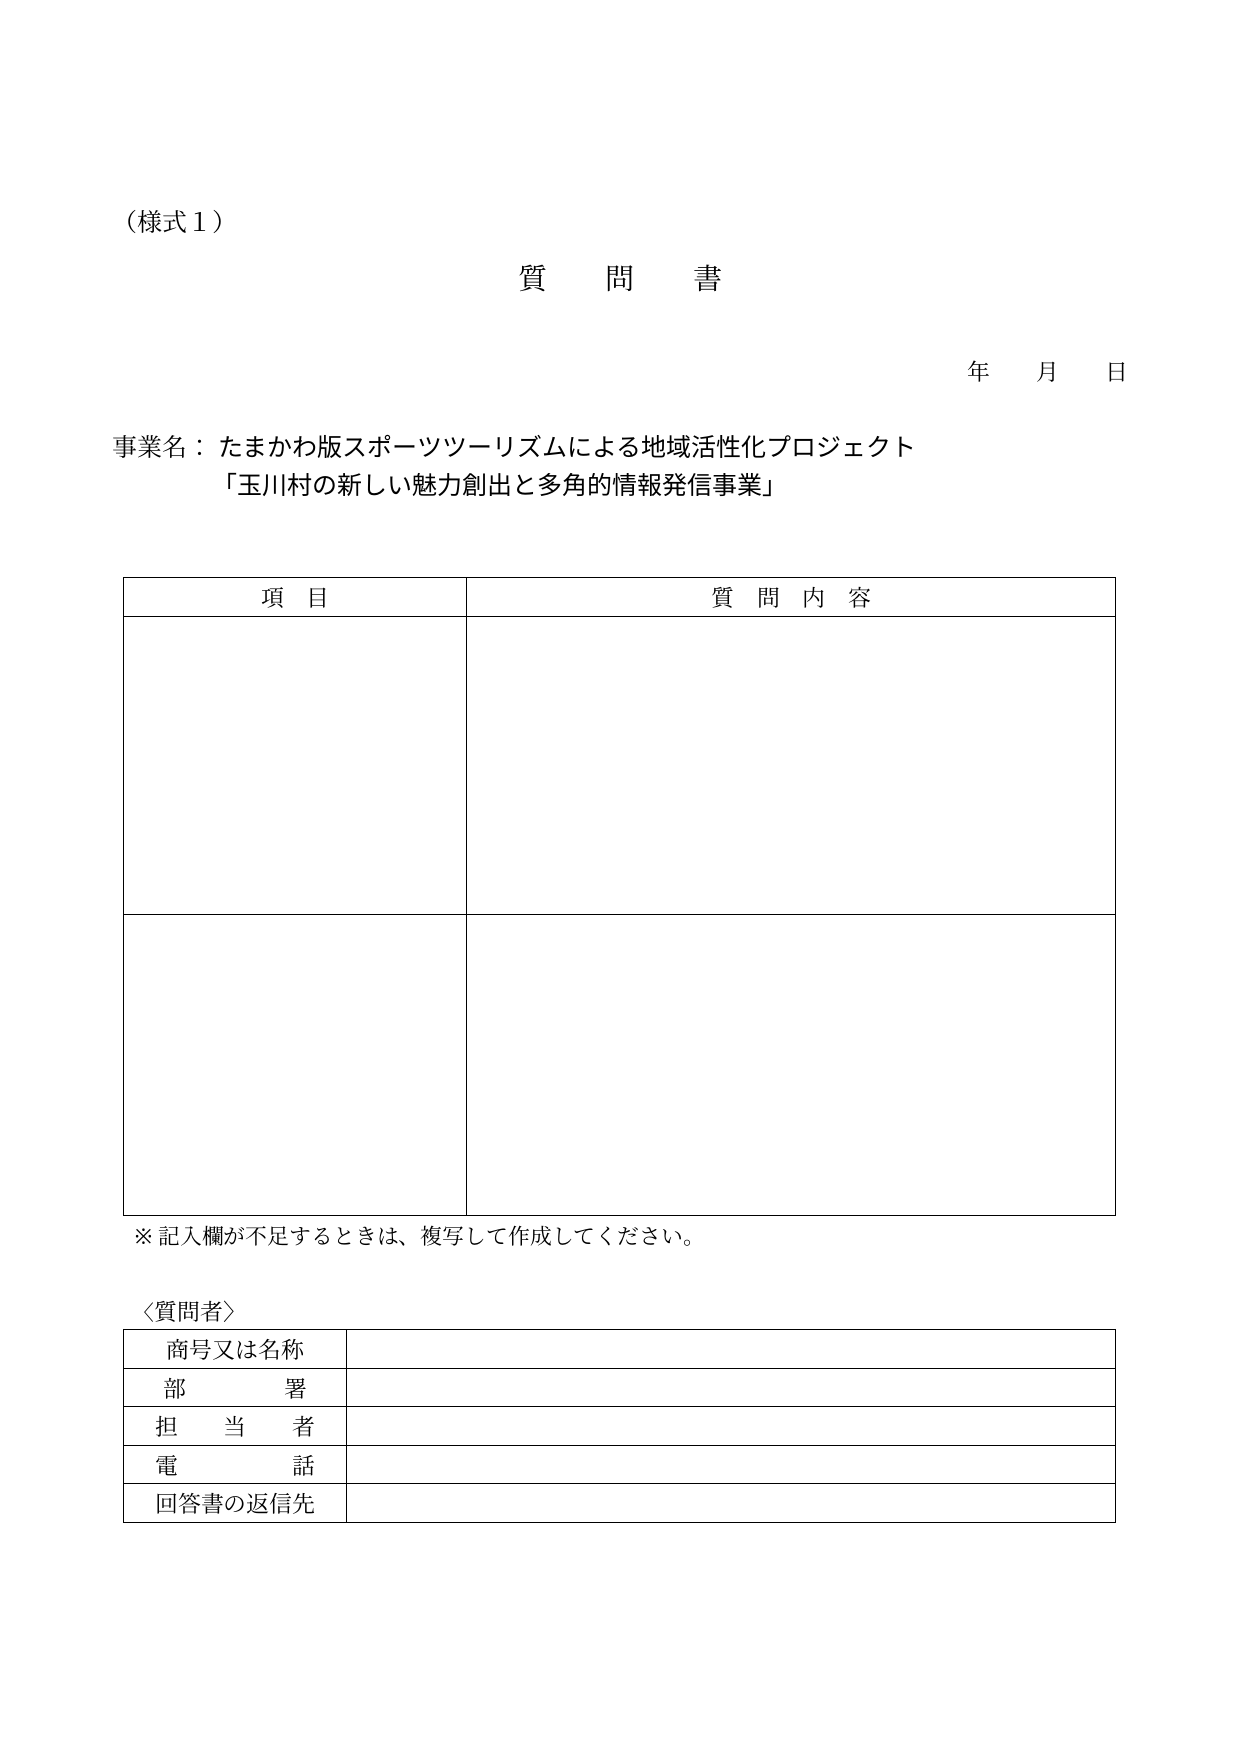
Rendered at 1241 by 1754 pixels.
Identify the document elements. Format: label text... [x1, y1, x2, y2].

table_cell [124, 915, 466, 1215]
table_cell 回答書の返信先 [124, 1484, 346, 1522]
table_cell 電 話 [124, 1446, 346, 1483]
table_cell 担 当 者 [124, 1407, 346, 1444]
text ※ 記入欄が不足するときは、複写して作成してください。 [112, 1216, 1128, 1254]
table_cell [347, 1446, 1115, 1483]
table_cell [347, 1369, 1115, 1406]
table_cell 部 署 [124, 1369, 346, 1406]
text （様式１） [112, 202, 1128, 239]
table_header 商号又は名称 [124, 1330, 346, 1367]
table_cell [467, 915, 1115, 1215]
table_header [347, 1330, 1115, 1367]
table_header 項 目 [124, 578, 466, 616]
text 「玉川村の新しい魅力創出と多角的情報発信事業」 [112, 464, 1128, 502]
table_cell [124, 617, 466, 914]
text 年 月 日 [112, 352, 1128, 389]
text 事業名： たまかわ版スポーツツーリズムによる地域活性化プロジェクト [112, 427, 1128, 464]
text 質 問 書 [112, 239, 1128, 314]
table_cell [467, 617, 1115, 914]
table_cell [347, 1484, 1115, 1522]
table_cell [347, 1407, 1115, 1444]
table_header 質 問 内 容 [467, 578, 1115, 616]
text 〈質問者〉 [112, 1291, 1128, 1329]
